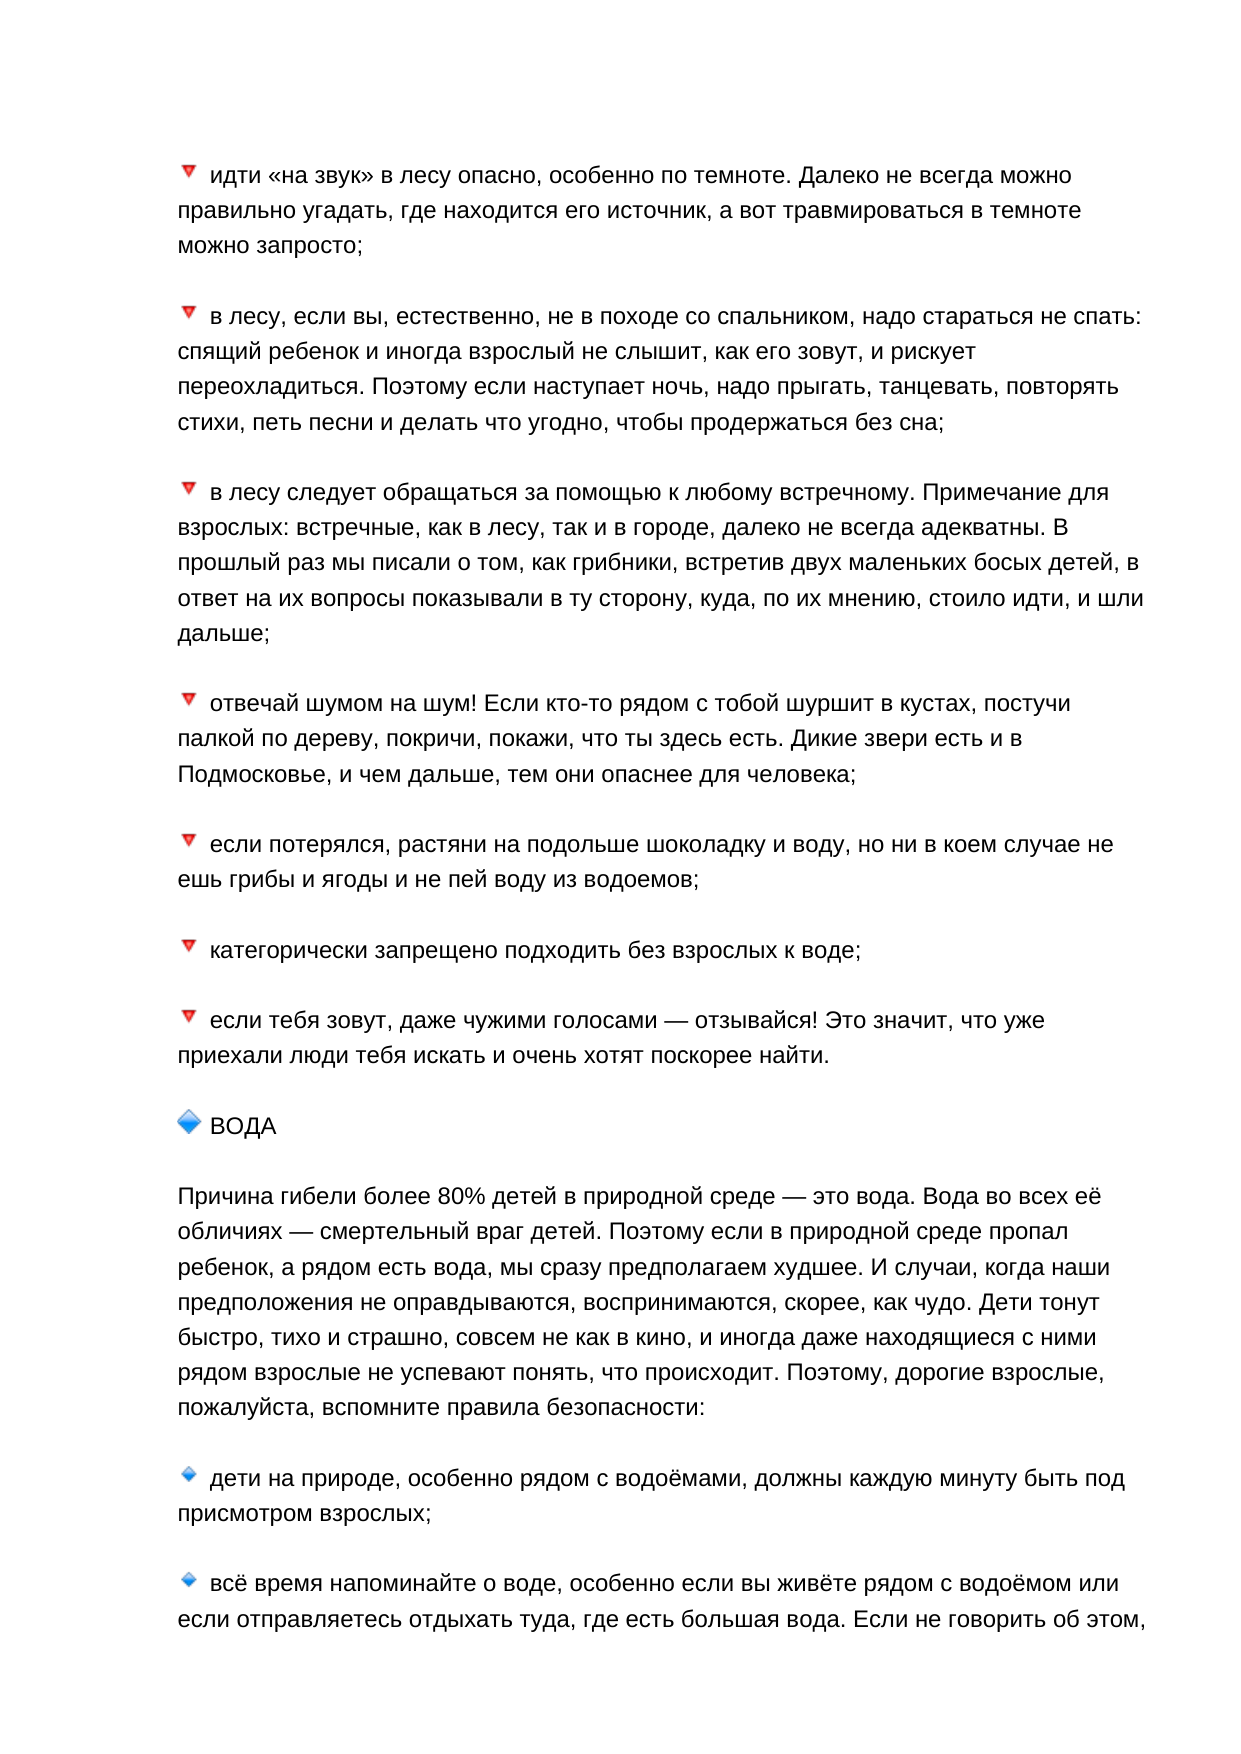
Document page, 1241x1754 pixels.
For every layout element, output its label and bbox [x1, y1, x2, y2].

picture [177, 1566, 203, 1592]
picture [177, 157, 203, 184]
picture [177, 1460, 203, 1487]
picture [177, 826, 203, 853]
picture [177, 474, 203, 501]
picture [177, 932, 203, 958]
picture [177, 1108, 203, 1134]
picture [177, 686, 203, 712]
picture [177, 298, 203, 325]
picture [177, 1002, 203, 1029]
text [177, 118, 1152, 1632]
